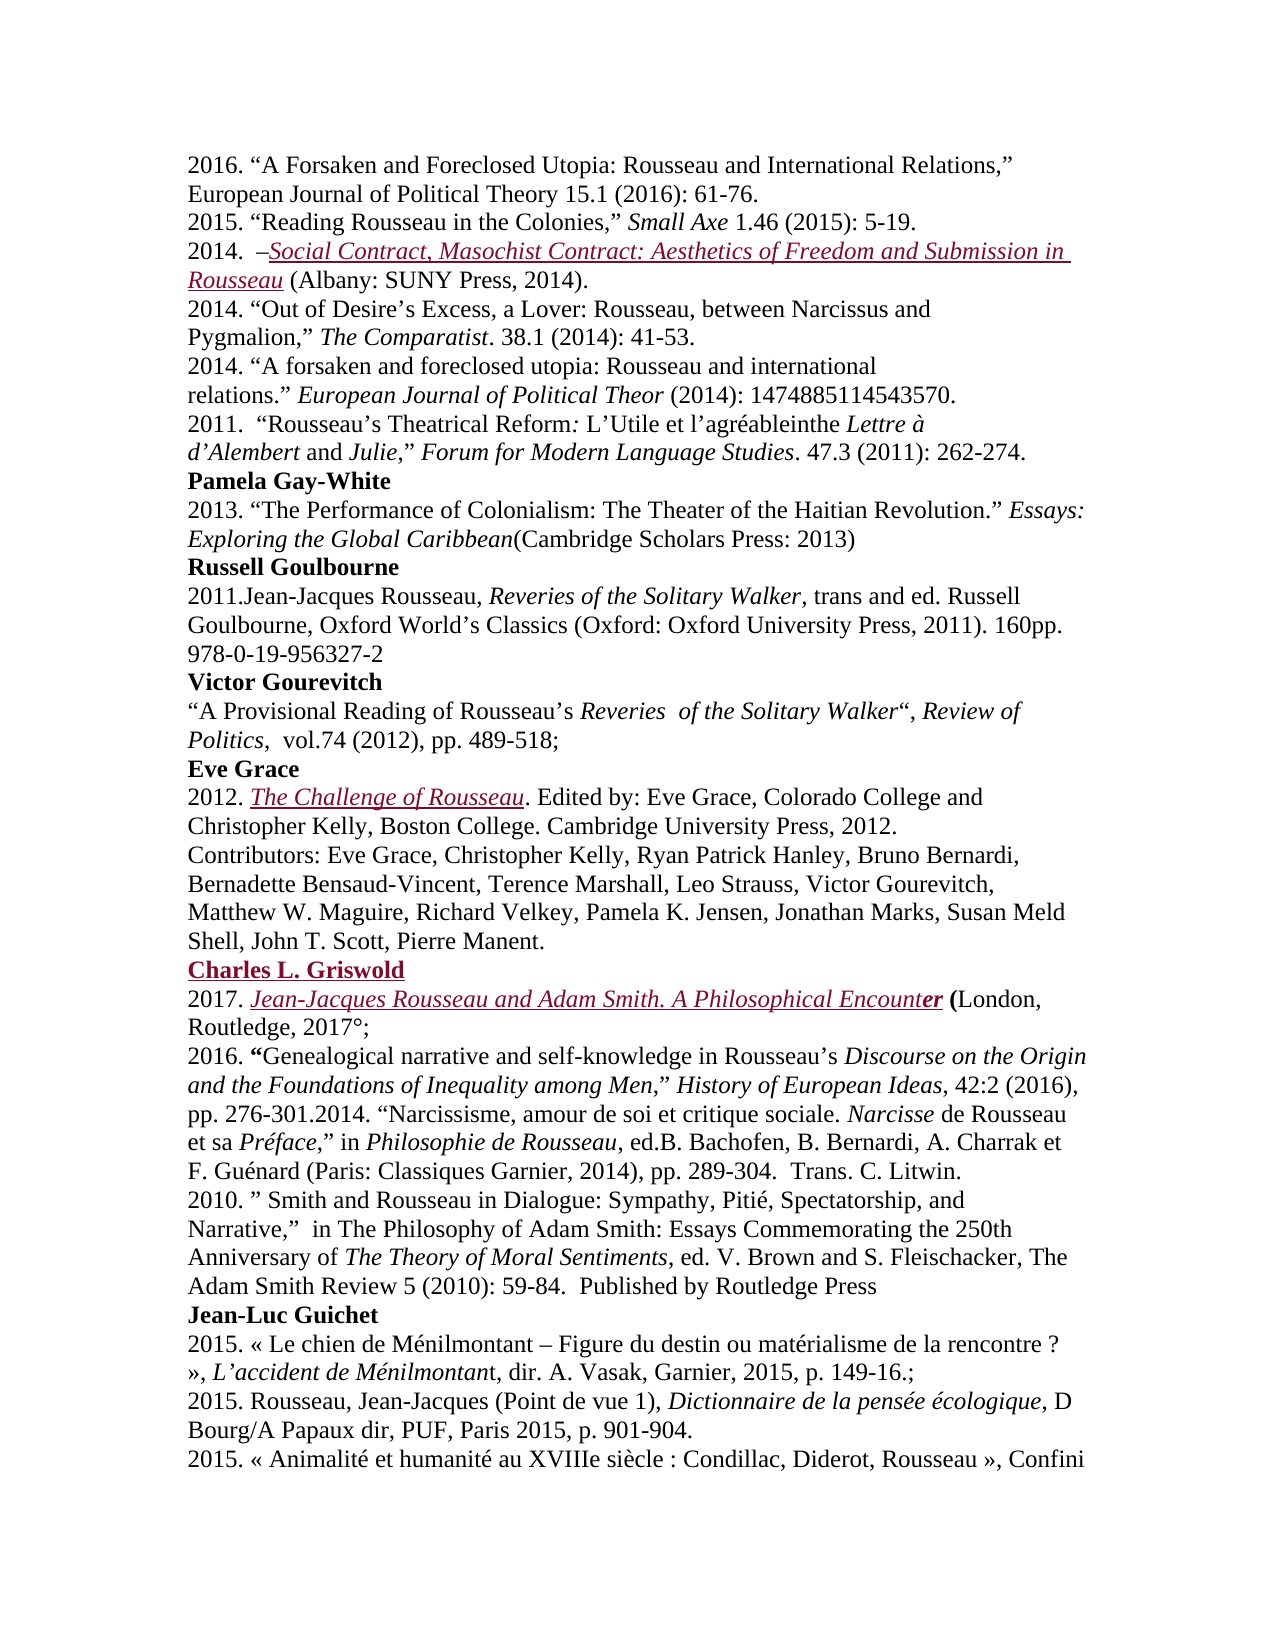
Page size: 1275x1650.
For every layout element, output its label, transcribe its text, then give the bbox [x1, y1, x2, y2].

text Charles L. Griswold 2017. Jean-Jacques Rousseau and Adam Smith. A Philosophical Encounter (London, Routledge, 2017°; 2016. “Genealogical narrative and self-knowledge in Rousseau’s Discourse on the Origin and the Foundations of Inequality among Men,” History of European Ideas, 42:2 (2016), pp. 276-301.2014. “Narcissisme, amour de soi et critique sociale. Narcisse de Rousseau et sa Préface,” in Philosophie de Rousseau, ed.B. Bachofen, B. Bernardi, A. Charrak et F. Guénard (Paris: Classiques Garnier, 2014), pp. 289-304. Trans. C. Litwin. 2010. ” Smith and Rousseau in Dialogue: Sympathy, Pitié, Spectatorship, and Narrative,” in The Philosophy of Adam Smith: Essays Commemorating the 250th Anniversary of The Theory of Moral Sentiments, ed. V. Brown and S. Fleischacker, The Adam Smith Review 5 (2010): 59-84. Published by Routledge Press [187, 955, 1087, 1300]
text Victor Gourevitch “A Provisional Reading of Rousseau’s Reveries of the Solitary Walker“, Review of Politics, vol.74 (2012), pp. 489-518; [187, 667, 1087, 754]
text 2016. “A Forsaken and Foreclosed Utopia: Rousseau and International Relations,” European Journal of Political Theory 15.1 (2016): 61-76. [187, 150, 1087, 207]
text Eve Grace 2012. The Challenge of Rousseau. Edited by: Eve Grace, Colorado College and Christopher Kelly, Boston College. Cambridge University Press, 2012. Contributors: Eve Grace, Christopher Kelly, Ryan Patrick Hanley, Bruno Bernardi, Bernadette Bensaud-Vincent, Terence Marshall, Leo Strauss, Victor Gourevitch, Matthew W. Maguire, Richard Velkey, Pamela K. Jensen, Jonathan Marks, Susan Meld Shell, John T. Scott, Pierre Manent. [187, 754, 1087, 955]
text Pamela Gay-White 2013. “The Performance of Colonialism: The Theater of the Haitian Revolution.” Essays: Exploring the Global Caribbean(Cambridge Scholars Press: 2013) Russell Goulbourne 2011.Jean-Jacques Rousseau, Reveries of the Solitary Walker, trans and ed. Russell Goulbourne, Oxford World’s Classics (Oxford: Oxford University Press, 2011). 160pp. 978-0-19-956327-2 [187, 466, 1087, 667]
text 2015. “Reading Rousseau in the Colonies,” Small Axe 1.46 (2015): 5-19. 2014. –Social Contract, Masochist Contract: Aesthetics of Freedom and Submission in Rousseau (Albany: SUNY Press, 2014). 2014. “Out of Desire’s Excess, a Lover: Rousseau, between Narcissus and Pygmalion,” The Comparatist. 38.1 (2014): 41-53. 2014. “A forsaken and foreclosed utopia: Rousseau and international relations.” European Journal of Political Theor (2014): 1474885114543570. 2011. “Rousseau’s Theatrical Reform: L’Utile et l’agréableinthe Lettre à d’Alembert and Julie,” Forum for Modern Language Studies. 47.3 (2011): 262-274. [187, 207, 1087, 466]
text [187, 1300, 1087, 1472]
